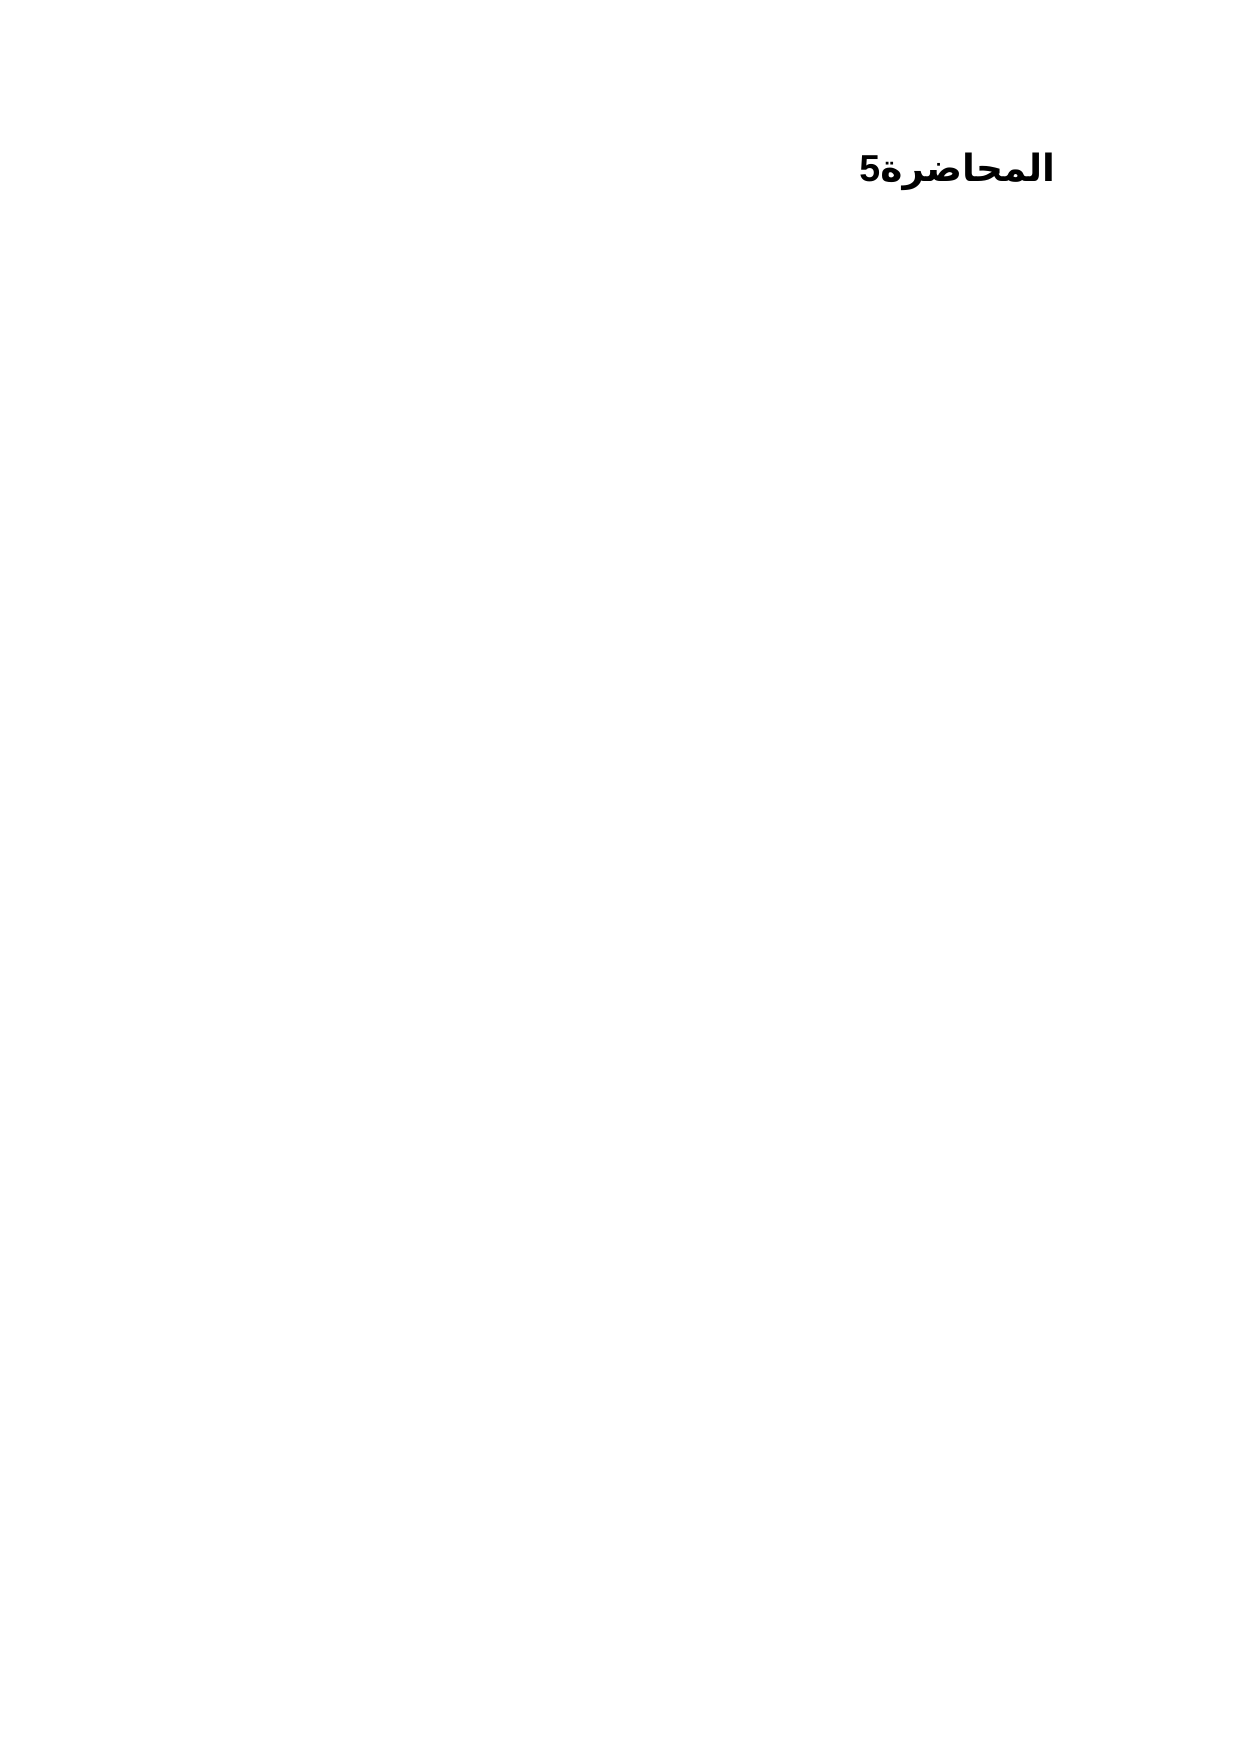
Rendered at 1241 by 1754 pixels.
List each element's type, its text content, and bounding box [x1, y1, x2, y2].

text المحاضرة5 [148, 148, 1055, 190]
